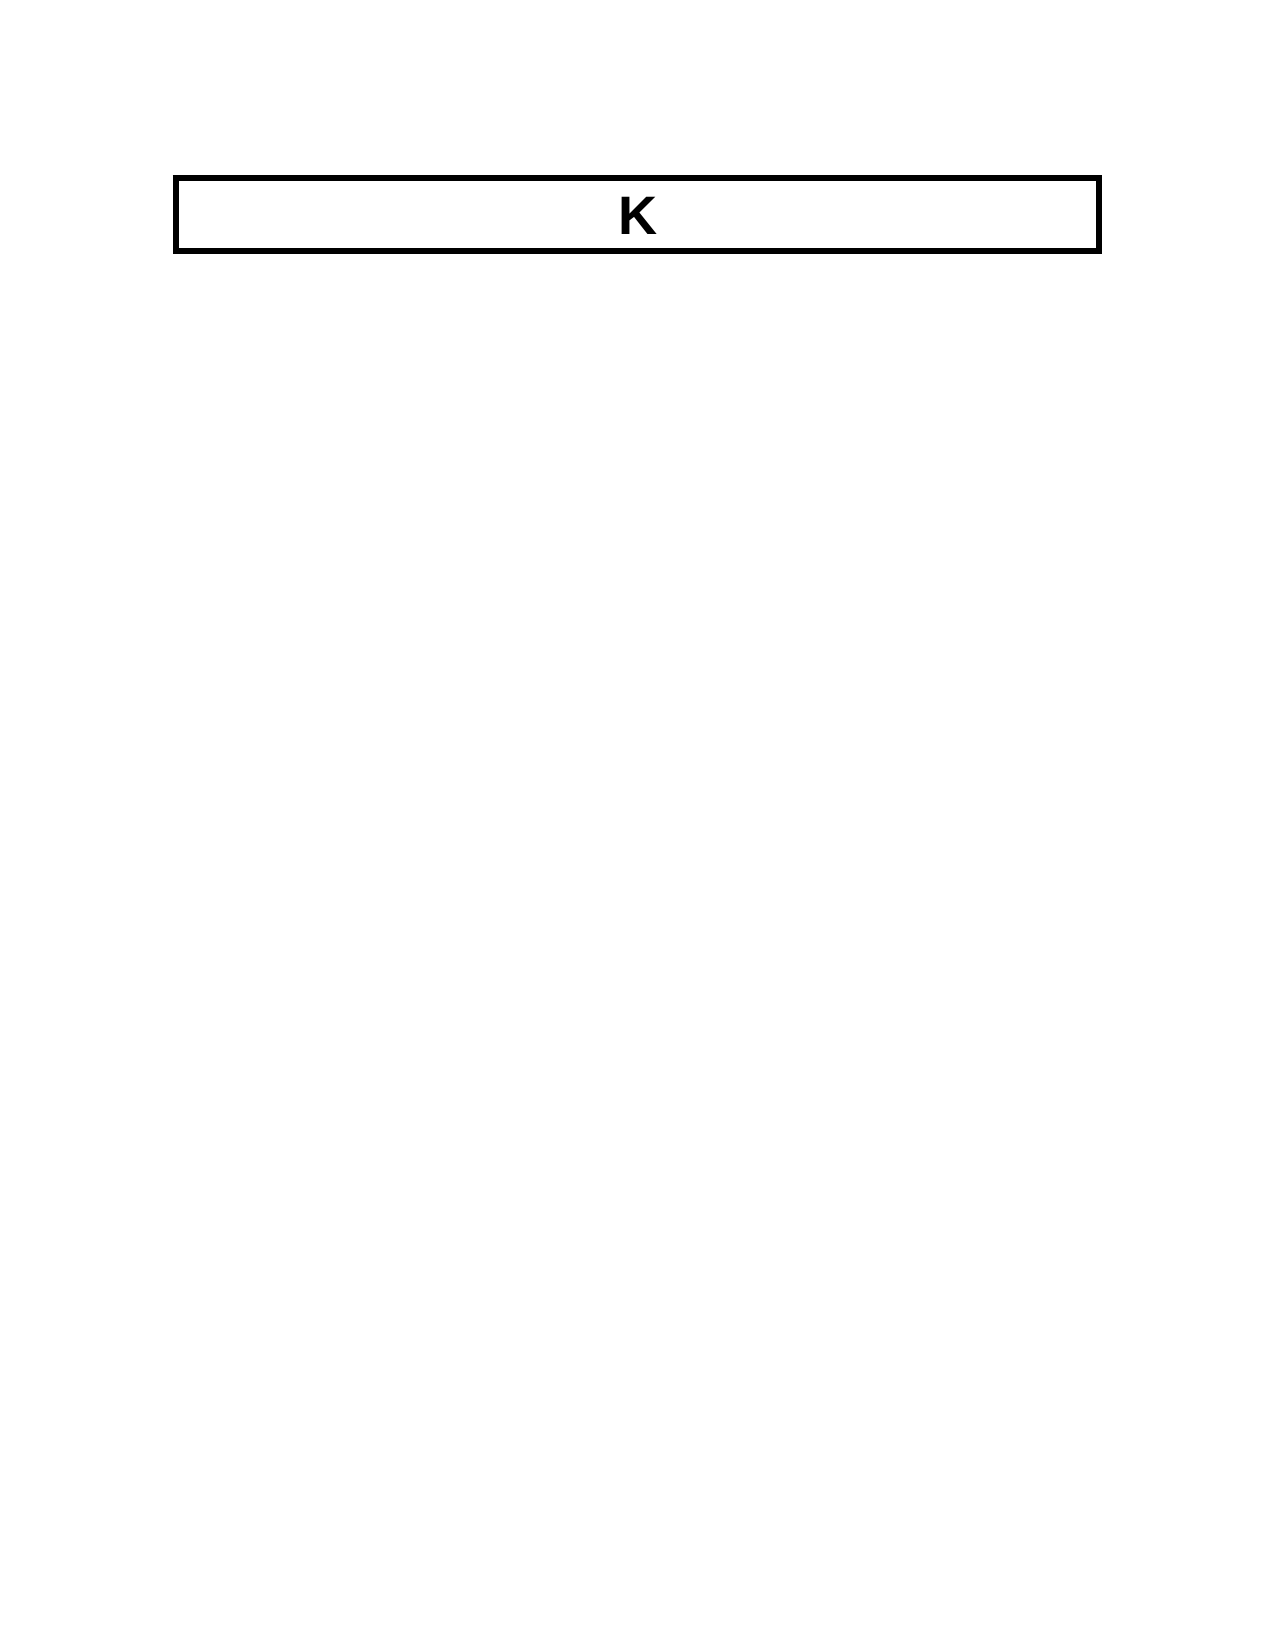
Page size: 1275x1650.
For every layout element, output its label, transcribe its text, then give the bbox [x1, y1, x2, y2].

subtitle K [179, 181, 1096, 248]
